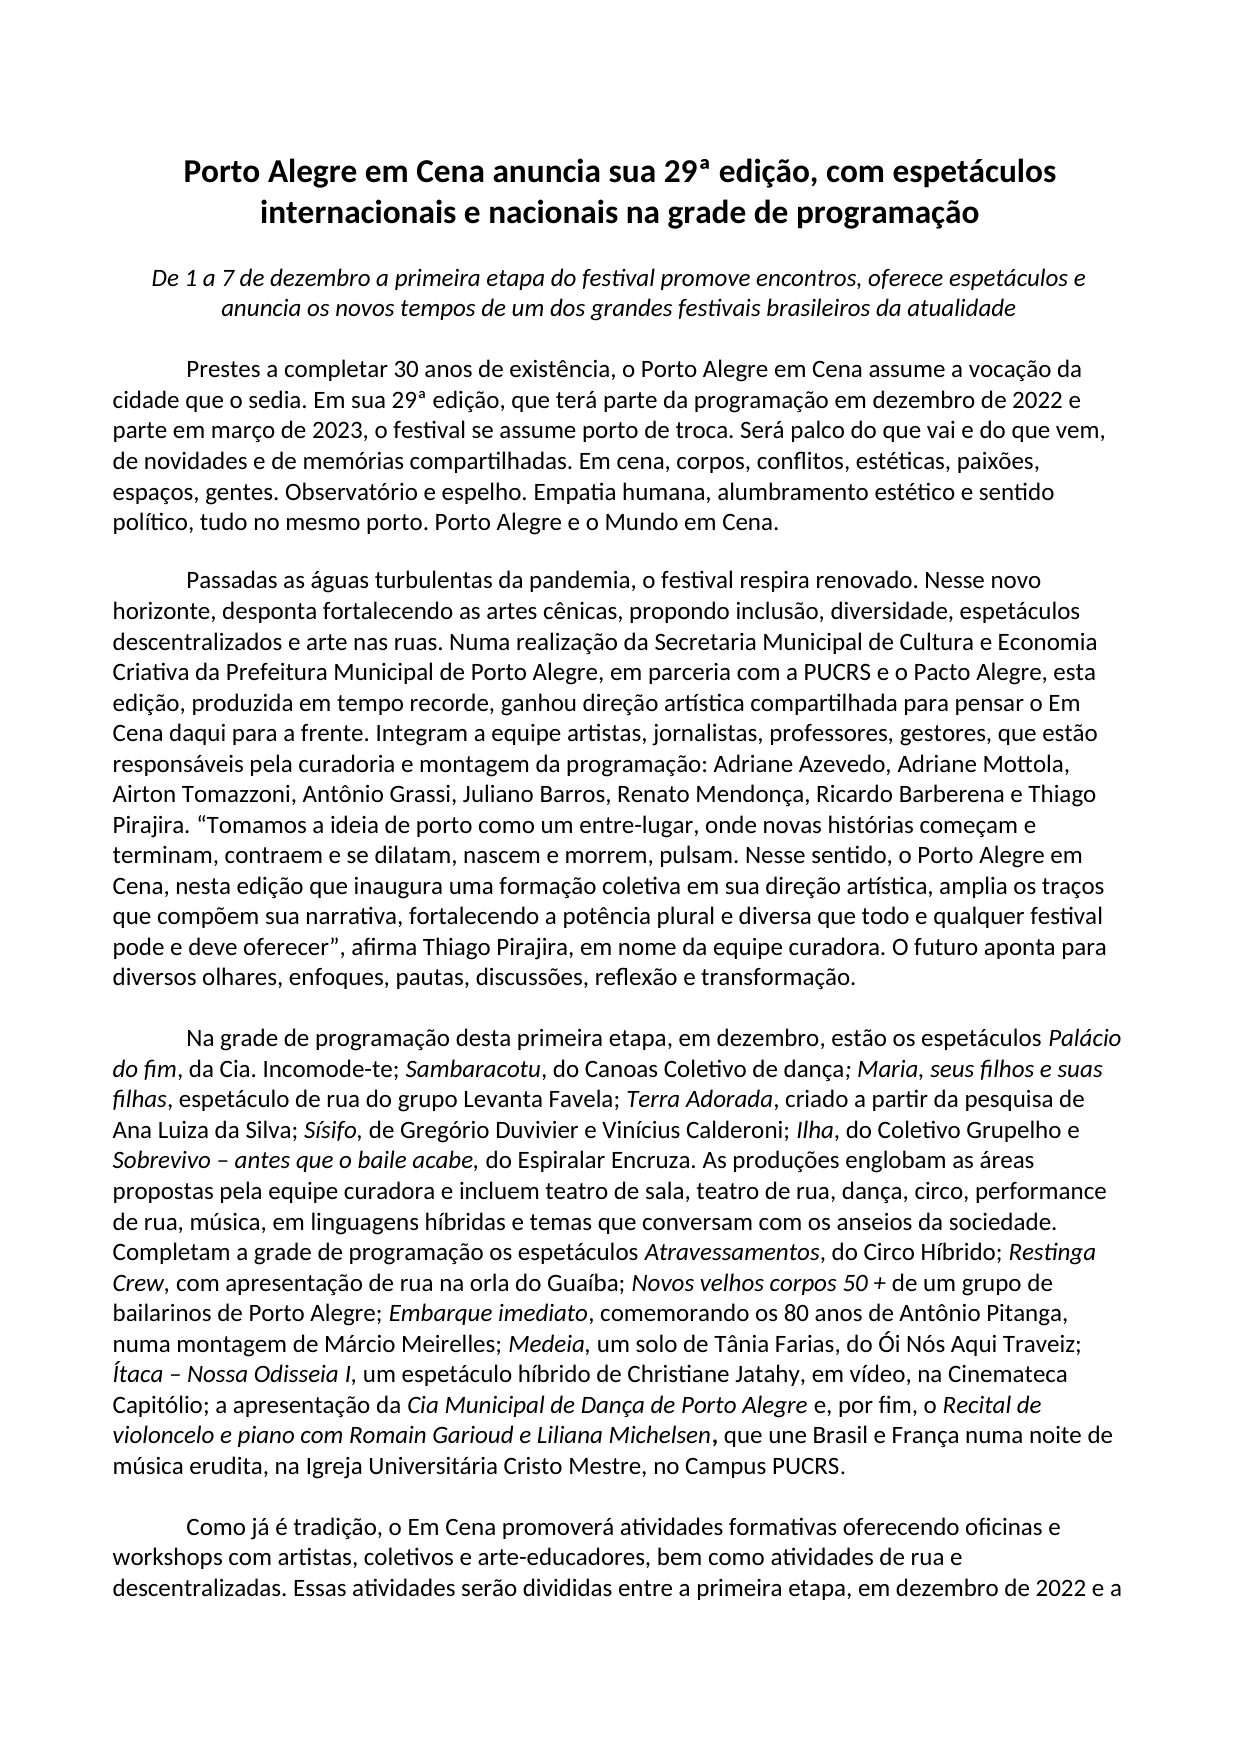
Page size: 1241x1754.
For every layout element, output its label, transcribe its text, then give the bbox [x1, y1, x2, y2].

text Passadas as águas turbulentas da pandemia, o festival respira renovado. Nesse novo horizonte, desponta fortalecendo as artes cênicas, propondo inclusão, diversidade, espetáculos descentralizados e arte nas ruas. Numa realização da Secretaria Municipal de Cultura e Economia Criativa da Prefeitura Municipal de Porto Alegre, em parceria com a PUCRS e o Pacto Alegre, esta edição, produzida em tempo recorde, ganhou direção artística compartilhada para pensar o Em Cena daqui para a frente. Integram a equipe artistas, jornalistas, professores, gestores, que estão responsáveis pela curadoria e montagem da programação: Adriane Azevedo, Adriane Mottola, Airton Tomazzoni, Antônio Grassi, Juliano Barros, Renato Mendonça, Ricardo Barberena e Thiago Pirajira. “Tomamos a ideia de porto como um entre-lugar, onde novas histórias começam e terminam, contraem e se dilatam, nascem e morrem, pulsam. Nesse sentido, o Porto Alegre em Cena, nesta edição que inaugura uma formação coletiva em sua direção artística, amplia os traços que compõem sua narrativa, fortalecendo a potência plural e diversa que todo e qualquer festival pode e deve oferecer”, afirma Thiago Pirajira, em nome da equipe curadora. O futuro aponta para diversos olhares, enfoques, pautas, discussões, reflexão e transformação. [112, 565, 1128, 992]
text Na grade de programação desta primeira etapa, em dezembro, estão os espetáculos Palácio do fim, da Cia. Incomode-te; Sambaracotu, do Canoas Coletivo de dança; Maria, seus filhos e suas filhas, espetáculo de rua do grupo Levanta Favela; Terra Adorada, criado a partir da pesquisa de Ana Luiza da Silva; Sísifo, de Gregório Duvivier e Vinícius Calderoni; Ilha, do Coletivo Grupelho e Sobrevivo – antes que o baile acabe, do Espiralar Encruza. As produções englobam as áreas propostas pela equipe curadora e incluem teatro de sala, teatro de rua, dança, circo, performance de rua, música, em linguagens híbridas e temas que conversam com os anseios da sociedade. Completam a grade de programação os espetáculos Atravessamentos, do Circo Híbrido; Restinga Crew, com apresentação de rua na orla do Guaíba; Novos velhos corpos 50 + de um grupo de bailarinos de Porto Alegre; Embarque imediato, comemorando os 80 anos de Antônio Pitanga, numa montagem de Márcio Meirelles; Medeia, um solo de Tânia Farias, do Ói Nós Aqui Traveiz; Ítaca – Nossa Odisseia I, um espetáculo híbrido de Christiane Jatahy, em vídeo, na Cinemateca Capitólio; a apresentação da Cia Municipal de Dança de Porto Alegre e, por fim, o Recital de violoncelo e piano com Romain Garioud e Liliana Michelsen, que une Brasil e França numa noite de música erudita, na Igreja Universitária Cristo Mestre, no Campus PUCRS. [112, 1022, 1128, 1480]
text Porto Alegre em Cena anuncia sua 29ª edição, com espetáculos internacionais e nacionais na grade de programação [112, 150, 1128, 231]
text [112, 1511, 1128, 1602]
text De 1 a 7 de dezembro a primeira etapa do festival promove encontros, oferece espetáculos e anuncia os novos tempos de um dos grandes festivais brasileiros da atualidade [112, 262, 1128, 323]
text Prestes a completar 30 anos de existência, o Porto Alegre em Cena assume a vocação da cidade que o sedia. Em sua 29ª edição, que terá parte da programação em dezembro de 2022 e parte em março de 2023, o festival se assume porto de troca. Será palco do que vai e do que vem, de novidades e de memórias compartilhadas. Em cena, corpos, conflitos, estéticas, paixões, espaços, gentes. Observatório e espelho. Empatia humana, alumbramento estético e sentido político, tudo no mesmo porto. Porto Alegre e o Mundo em Cena. [112, 353, 1128, 537]
